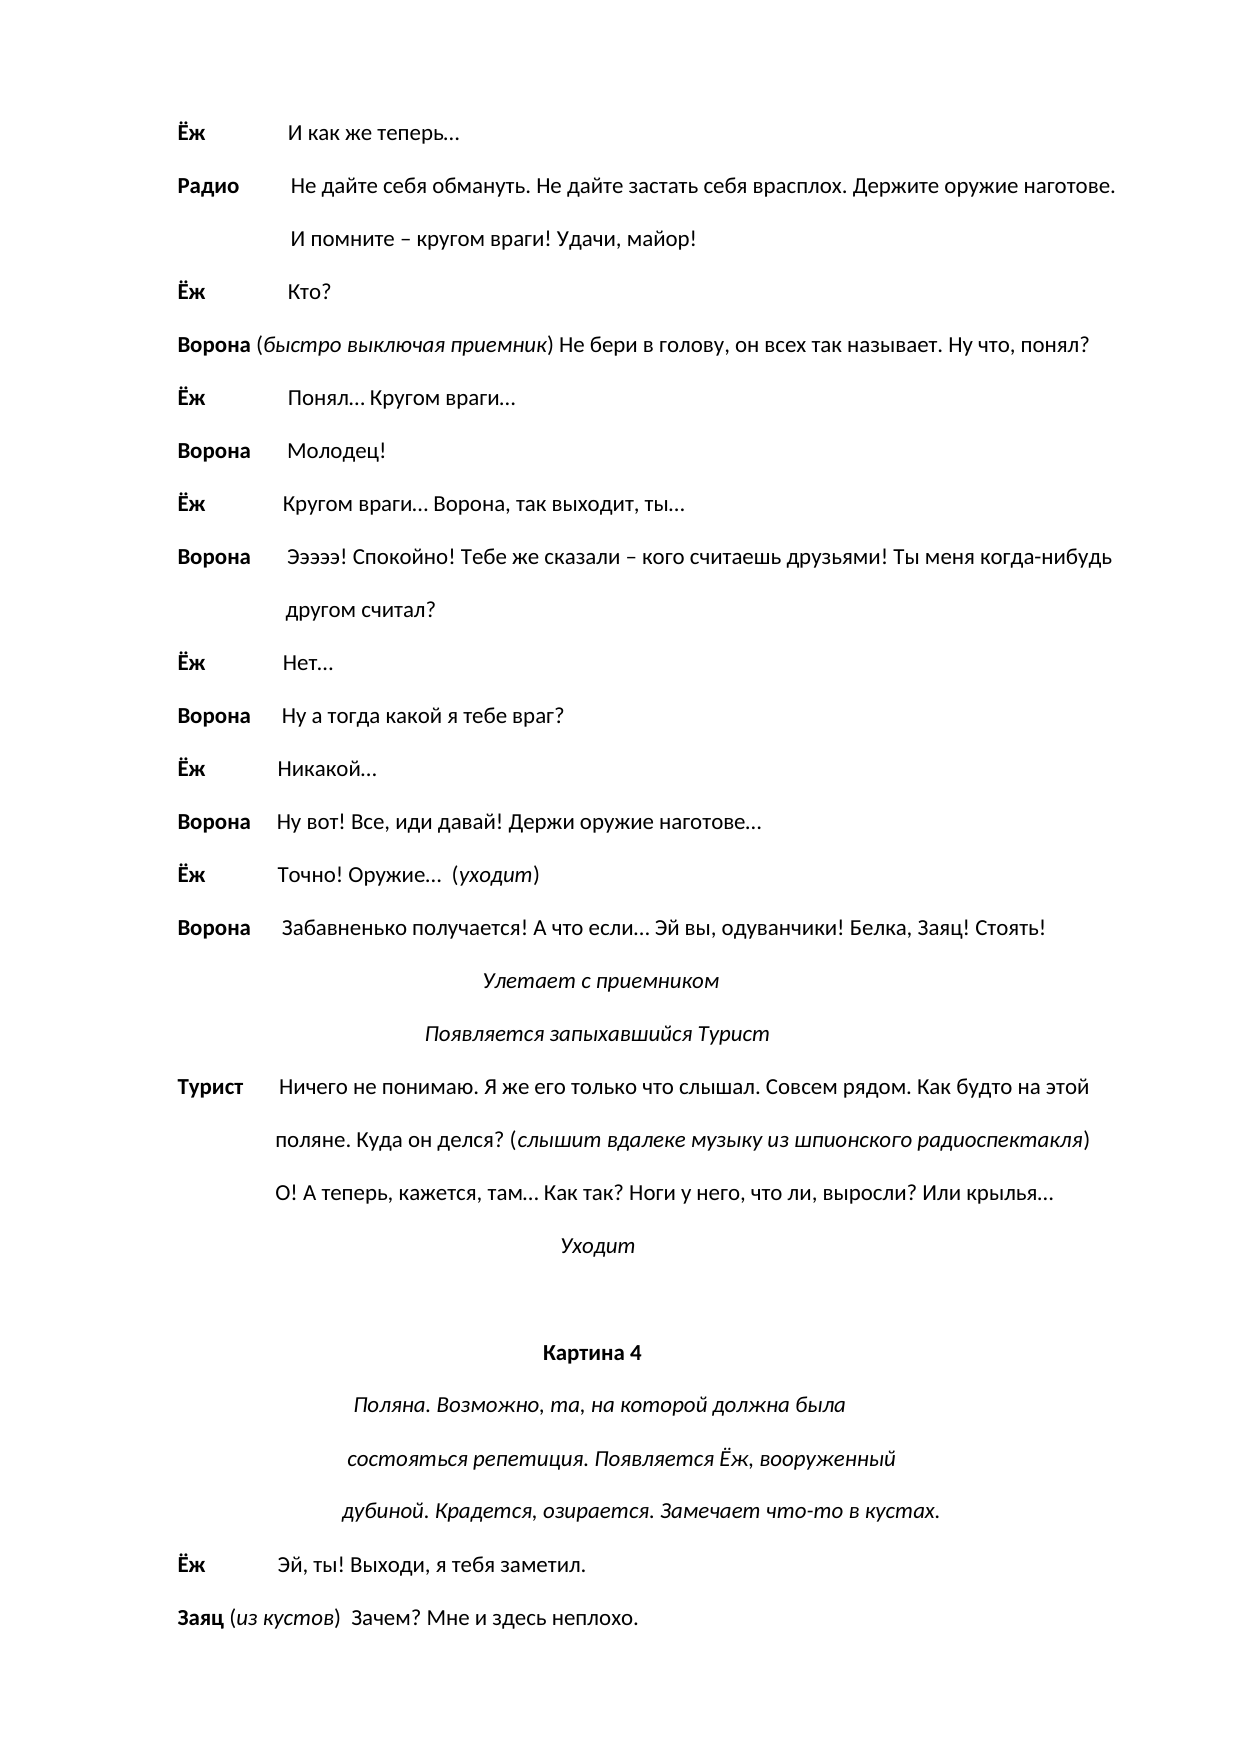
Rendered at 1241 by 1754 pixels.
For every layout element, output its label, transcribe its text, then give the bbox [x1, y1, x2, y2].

text Появляется запыхавшийся Турист [177, 1019, 1152, 1047]
text дубиной. Крадется, озирается. Замечает что-то в кустах. [177, 1497, 1152, 1525]
text И помните – кругом враги! Удачи, майор! [177, 224, 1152, 252]
text Ёж Нет… [177, 648, 1152, 676]
text Ёж Эй, ты! Выходи, я тебя заметил. [177, 1550, 1152, 1578]
text Ёж Никакой… [177, 754, 1152, 782]
text Ёж Точно! Оружие… (уходит) [177, 860, 1152, 888]
text Уходит [177, 1232, 1152, 1259]
text Турист Ничего не понимаю. Я же его только что слышал. Совсем рядом. Как будто на этой [177, 1072, 1152, 1101]
text другом считал? [177, 595, 1152, 623]
text Ворона Ну а тогда какой я тебе враг? [177, 701, 1152, 729]
text Радио Не дайте себя обмануть. Не дайте застать себя врасплох. Держите оружие наготове. [177, 171, 1152, 199]
text Ворона Забавненько получается! А что если… Эй вы, одуванчики! Белка, Заяц! Стоять! [177, 913, 1152, 941]
text Картина 4 [177, 1338, 1152, 1366]
text поляне. Куда он делся? (слышит вдалеке музыку из шпионского радиоспектакля) [177, 1126, 1152, 1153]
text Ворона Эээээ! Спокойно! Тебе же сказали – кого считаешь друзьями! Ты меня когда-нибудь [177, 542, 1152, 570]
text Ёж Кто? [177, 277, 1152, 305]
text О! А теперь, кажется, там… Как так? Ноги у него, что ли, выросли? Или крылья… [177, 1178, 1152, 1207]
text Ворона Ну вот! Все, иди давай! Держи оружие наготове… [177, 807, 1152, 835]
text Заяц (из кустов) Зачем? Мне и здесь неплохо. [177, 1603, 1152, 1631]
text Ёж Кругом враги… Ворона, так выходит, ты… [177, 489, 1152, 517]
text Ворона (быстро выключая приемник) Не бери в голову, он всех так называет. Ну что, понял? [177, 330, 1152, 358]
text Ворона Молодец! [177, 436, 1152, 464]
text Улетает с приемником [177, 966, 1152, 994]
text состояться репетиция. Появляется Ёж, вооруженный [177, 1444, 1152, 1472]
text Ёж Понял… Кругом враги… [177, 383, 1152, 411]
text Поляна. Возможно, та, на которой должна была [177, 1391, 1152, 1419]
text Ёж И как же теперь… [177, 118, 1152, 146]
